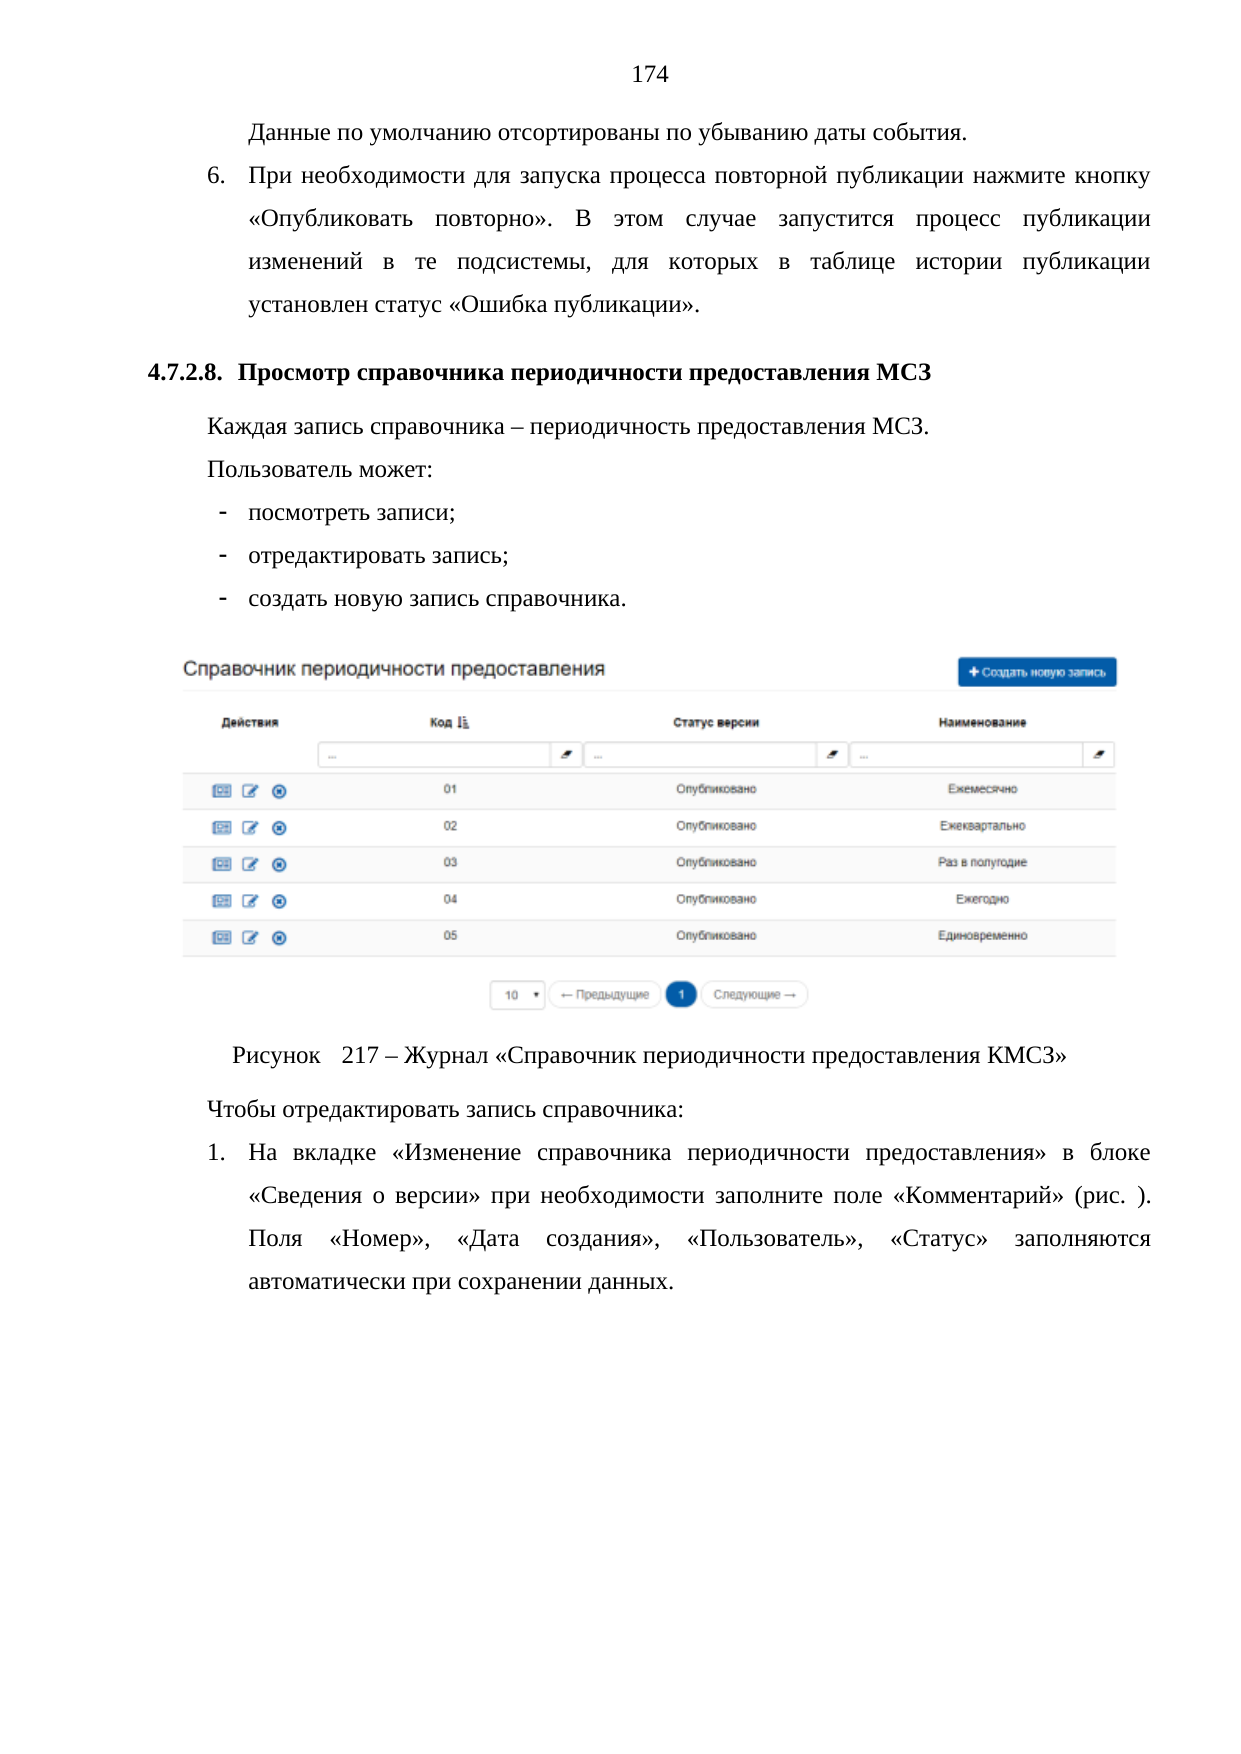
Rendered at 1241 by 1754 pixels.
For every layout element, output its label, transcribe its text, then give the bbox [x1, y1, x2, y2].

list отредактировать запись; [218, 540, 1152, 569]
subtitle Просмотр справочника периодичности предоставления МСЗ [148, 357, 1152, 386]
list создать новую запись справочника. [218, 583, 1152, 612]
text Чтобы отредактировать запись справочника: [148, 1094, 1152, 1122]
picture [177, 651, 1123, 1015]
text Пользователь может: [148, 454, 1152, 483]
list При необходимости для запуска процесса повторной публикации нажмите кнопку «Опубликовать повторно». В этом случае запустится процесс публикации изменений в те подсистемы, для которых в таблице истории публикации установлен статус «Ошибка публикации». [207, 160, 1152, 318]
list посмотреть записи; [218, 497, 1152, 526]
text 217 – Журнал «Справочник периодичности предоставления КМСЗ» [148, 1040, 1152, 1069]
list Данные по умолчанию отсортированы по убыванию даты события. [248, 117, 1152, 145]
text Каждая запись справочника – периодичность предоставления МСЗ. [148, 411, 1152, 440]
list На вкладке «Изменение справочника периодичности предоставления» в блоке «Сведения о версии» при необходимости заполните поле «Комментарий» (рис. 218). Поля «Номер», «Дата создания», «Пользователь», «Статус» заполняются автоматически при сохранении данных. [207, 1137, 1152, 1295]
